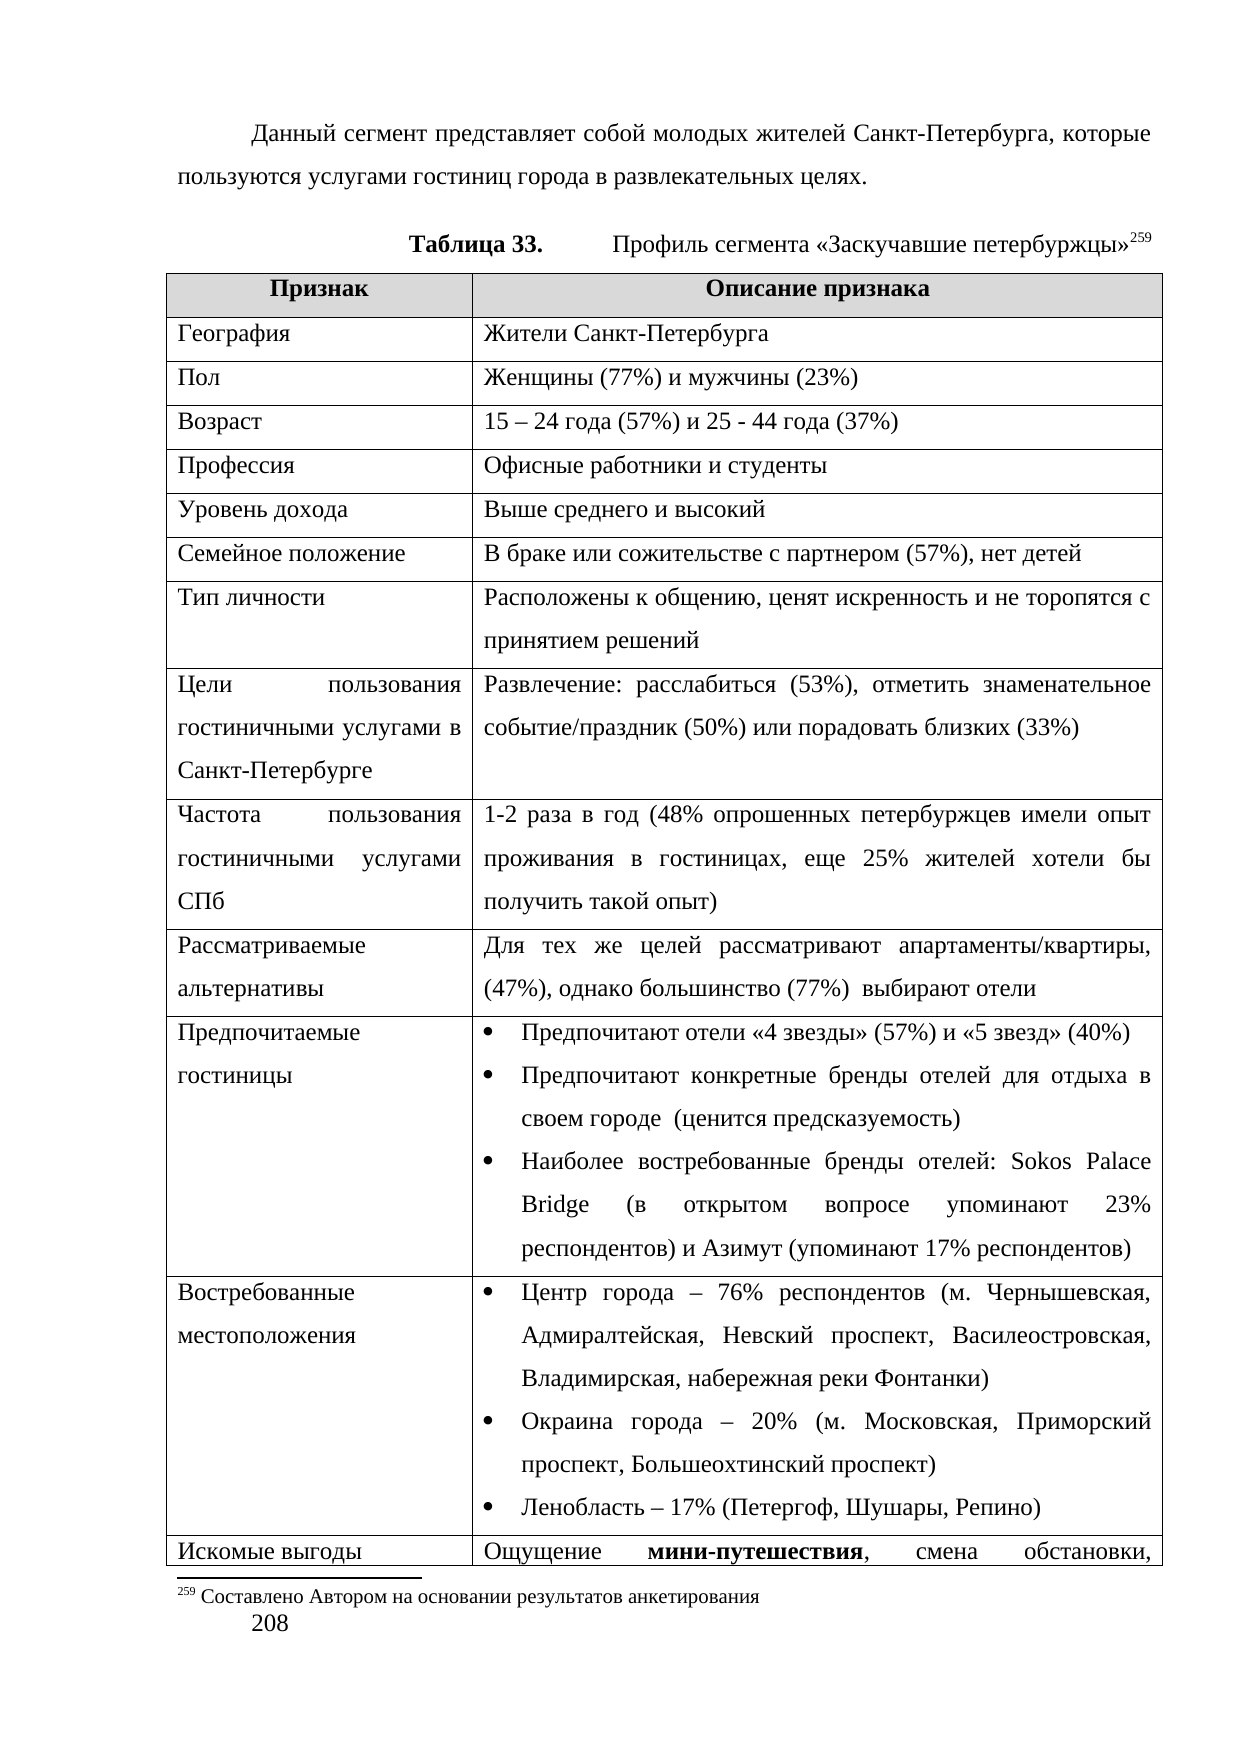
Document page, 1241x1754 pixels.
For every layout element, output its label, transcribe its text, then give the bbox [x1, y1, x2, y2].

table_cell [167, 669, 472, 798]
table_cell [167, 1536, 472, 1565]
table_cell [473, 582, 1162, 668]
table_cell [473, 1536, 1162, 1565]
text Данный сегмент представляет собой молодых жителей Санкт-Петербурга, которые пользуются услугами гостиниц города в развлекательных целях. [177, 118, 1152, 190]
text Профиль сегмента «Заскучавшие петербуржцы» [195, 229, 1152, 258]
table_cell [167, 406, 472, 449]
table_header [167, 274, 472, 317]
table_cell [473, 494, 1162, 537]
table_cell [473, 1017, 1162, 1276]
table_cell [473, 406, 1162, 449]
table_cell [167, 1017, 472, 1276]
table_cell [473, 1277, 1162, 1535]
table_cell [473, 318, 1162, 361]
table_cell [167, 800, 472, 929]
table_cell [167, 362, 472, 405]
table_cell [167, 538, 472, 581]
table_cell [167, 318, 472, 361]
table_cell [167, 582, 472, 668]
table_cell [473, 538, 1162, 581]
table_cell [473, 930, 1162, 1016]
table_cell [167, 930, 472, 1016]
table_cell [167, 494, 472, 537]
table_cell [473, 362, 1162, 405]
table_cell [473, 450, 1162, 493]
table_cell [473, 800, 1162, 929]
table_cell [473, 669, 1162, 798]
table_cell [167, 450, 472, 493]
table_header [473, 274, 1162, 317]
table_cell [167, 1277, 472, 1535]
